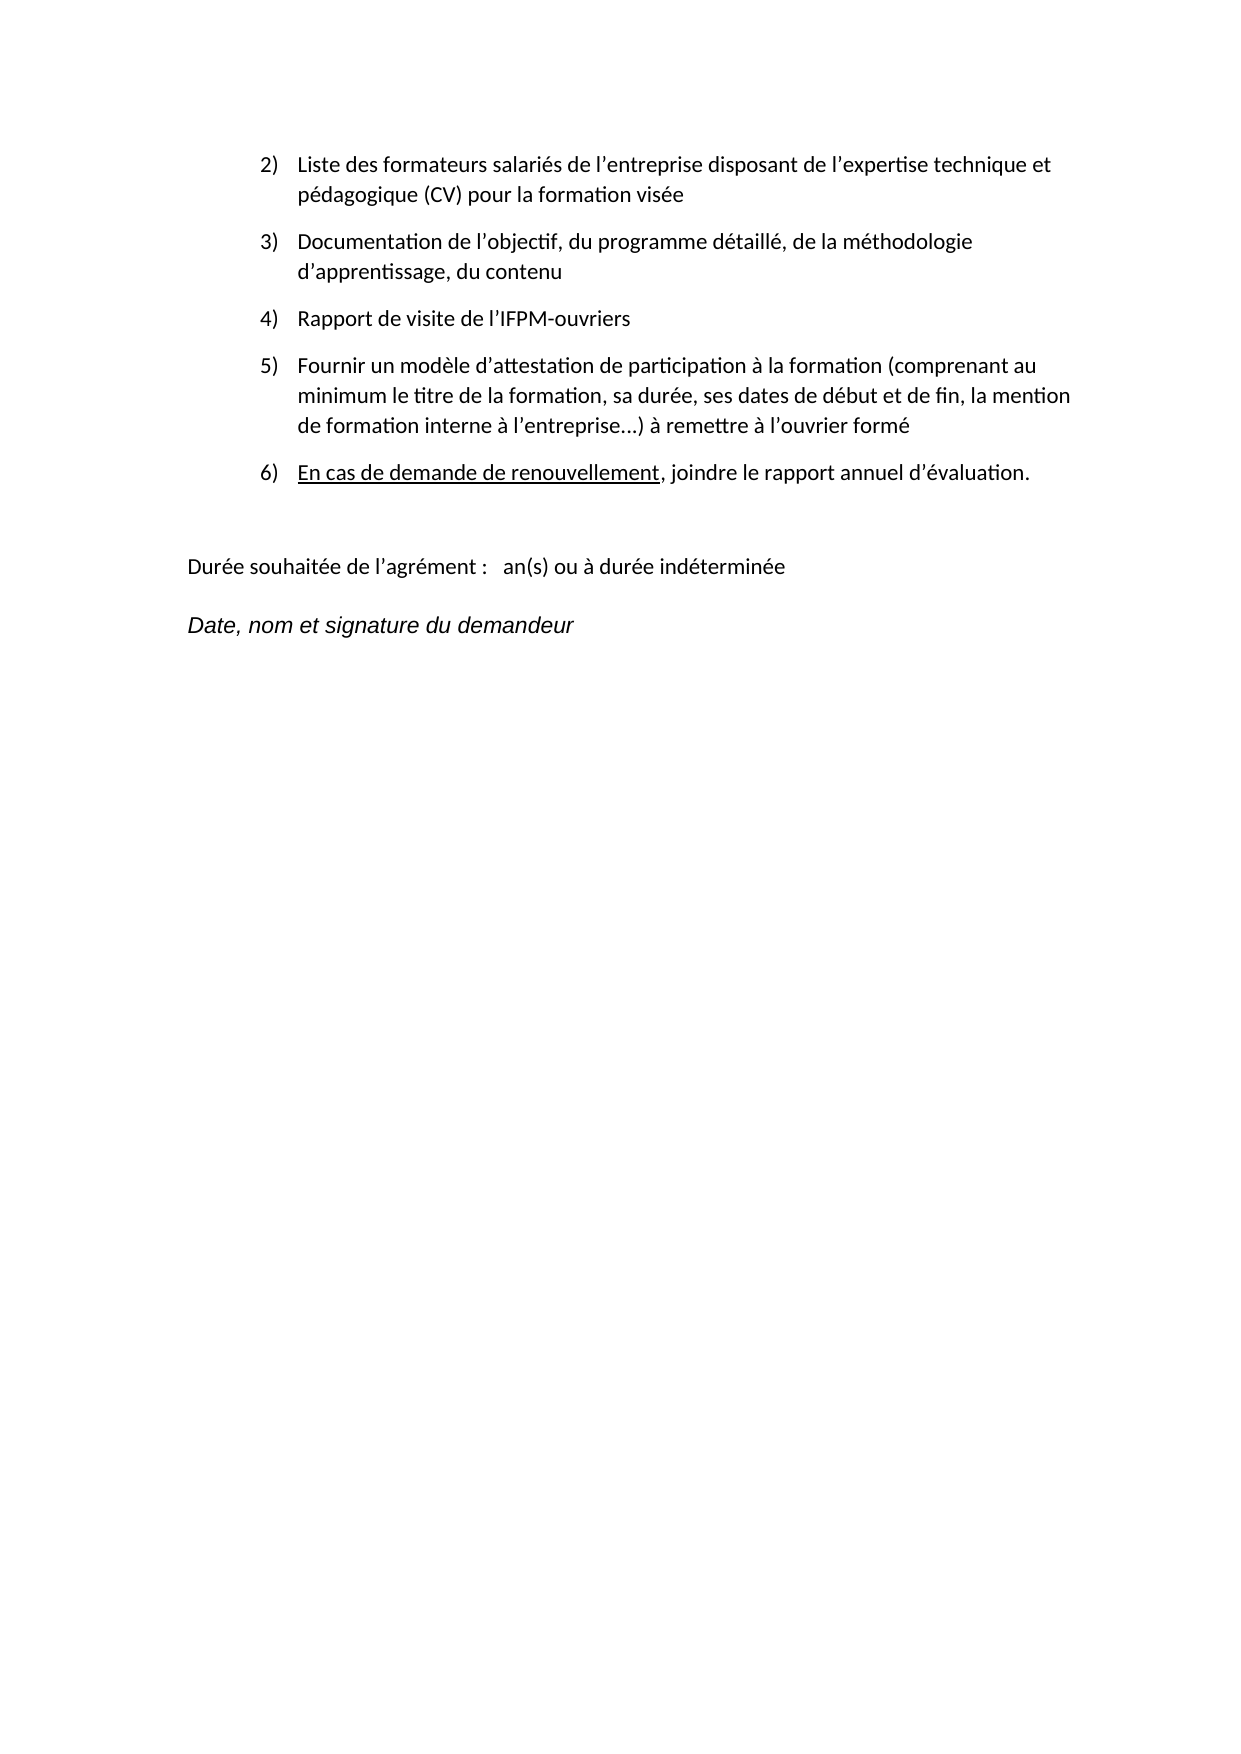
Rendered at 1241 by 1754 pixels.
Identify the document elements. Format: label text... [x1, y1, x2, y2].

list Liste des formateurs salariés de l’entreprise disposant de l’expertise technique et pédagogique (CV) pour la formation visée [260, 150, 1090, 208]
list Documentation de l’objectif, du programme détaillé, de la méthodologie d’apprentissage, du contenu [260, 227, 1090, 285]
list Date, nom et signature du demandeur [187, 612, 1090, 639]
list Fournir un modèle d’attestation de participation à la formation (comprenant au minimum le titre de la formation, sa durée, ses dates de début et de fin, la mention de formation interne à l’entreprise...) à remettre à l’ouvrier formé [260, 351, 1090, 439]
list En cas de demande de renouvellement, joindre le rapport annuel d’évaluation. [260, 458, 1090, 486]
list Rapport de visite de l’IFPM-ouvriers [260, 304, 1090, 332]
list Durée souhaitée de l’agrément : an(s) ou à durée indéterminée [187, 552, 1090, 580]
